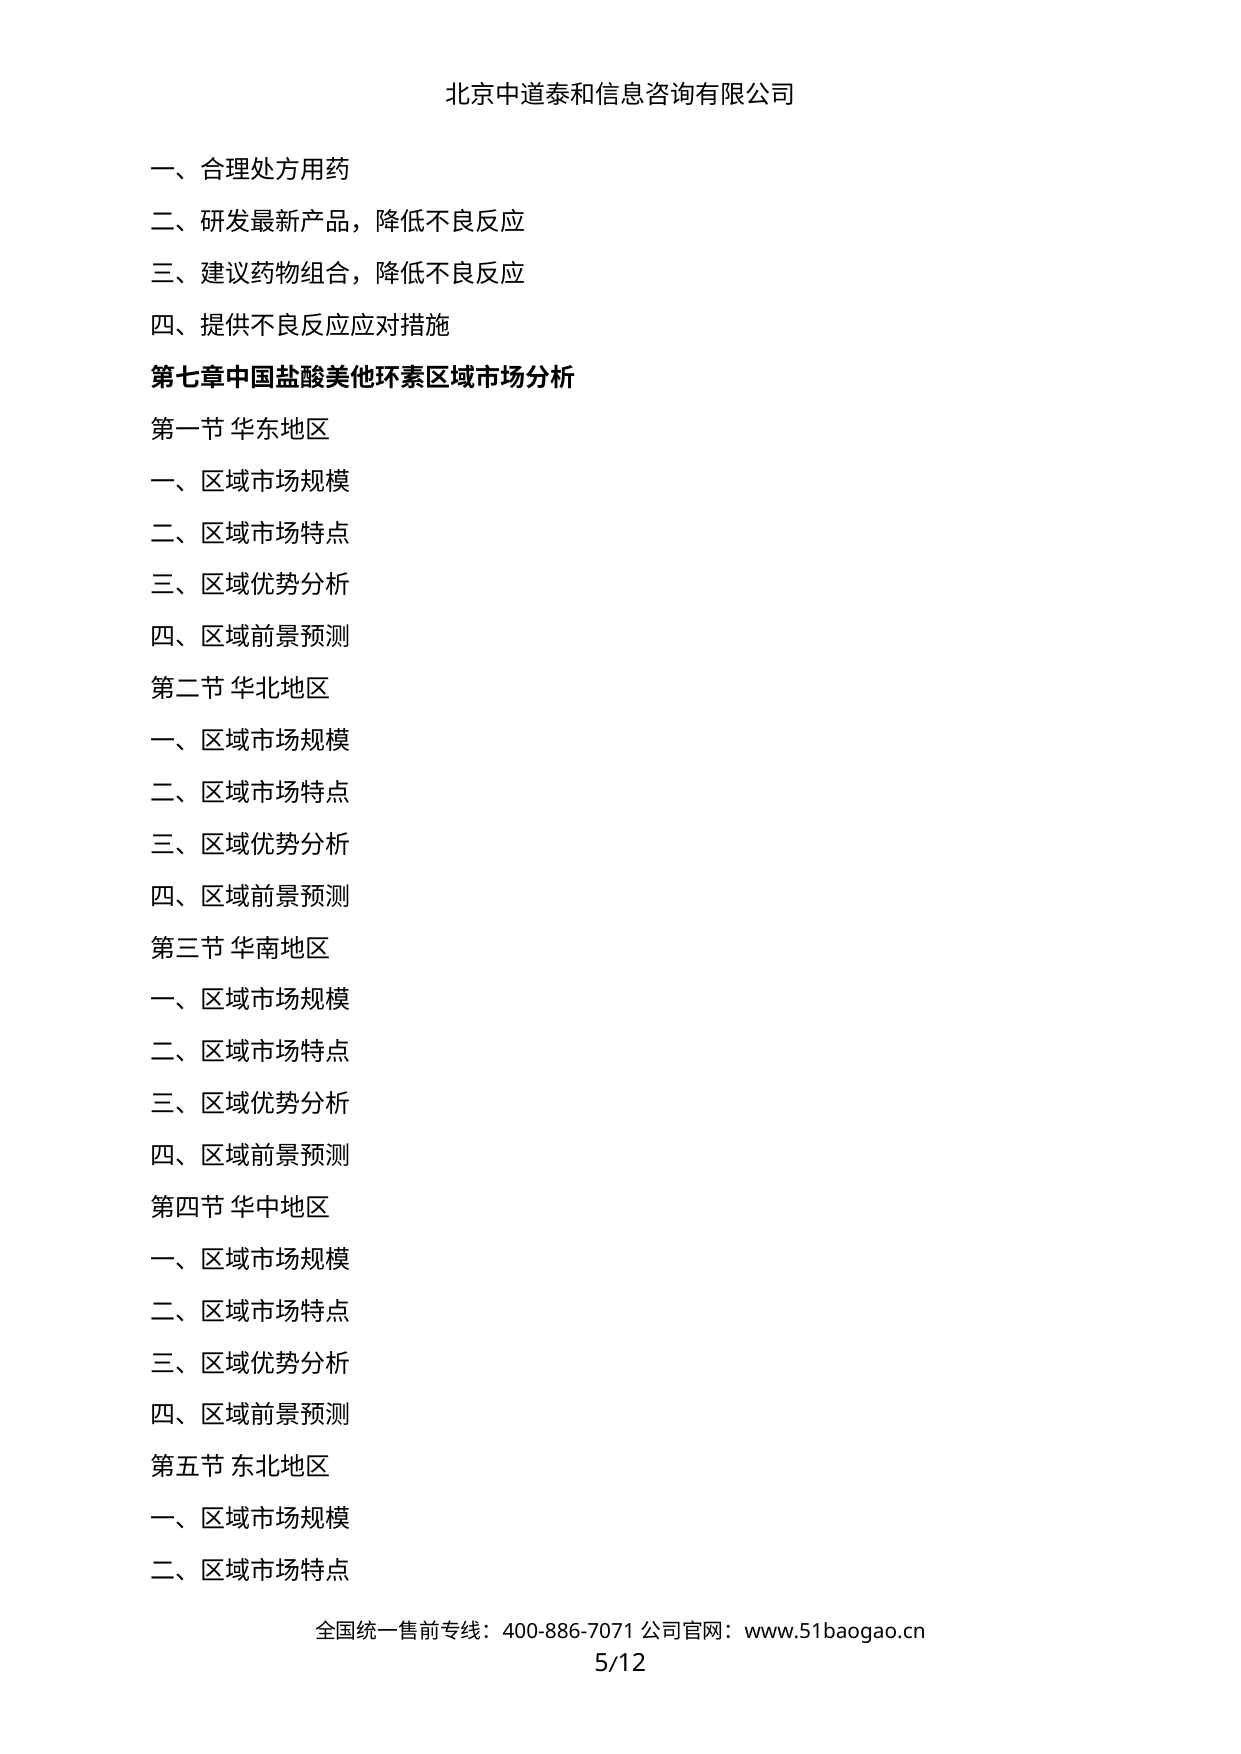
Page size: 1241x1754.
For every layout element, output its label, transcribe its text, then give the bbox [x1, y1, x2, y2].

text 一、区域市场规模 [150, 1499, 1090, 1535]
text 第五节 东北地区 [150, 1447, 1090, 1483]
text 二、研发最新产品，降低不良反应 [150, 202, 1090, 238]
text 三、区域优势分析 [150, 1084, 1090, 1120]
text 一、区域市场规模 [150, 721, 1090, 757]
text 一、区域市场规模 [150, 1239, 1090, 1276]
text 第四节 华中地区 [150, 1187, 1090, 1224]
text 三、区域优势分析 [150, 1343, 1090, 1379]
text 二、区域市场特点 [150, 772, 1090, 809]
text 二、区域市场特点 [150, 1032, 1090, 1068]
text 第三节 华南地区 [150, 928, 1090, 964]
text 第一节 华东地区 [150, 409, 1090, 446]
text 第二节 华北地区 [150, 669, 1090, 705]
text 二、区域市场特点 [150, 1551, 1090, 1587]
text 第七章中国盐酸美他环素区域市场分析 [150, 357, 1090, 394]
text 四、区域前景预测 [150, 1395, 1090, 1431]
text 三、区域优势分析 [150, 565, 1090, 601]
text 四、区域前景预测 [150, 617, 1090, 653]
text 一、合理处方用药 [150, 150, 1090, 186]
text 三、建议药物组合，降低不良反应 [150, 254, 1090, 290]
text 二、区域市场特点 [150, 1291, 1090, 1327]
text 一、区域市场规模 [150, 980, 1090, 1016]
text 三、区域优势分析 [150, 824, 1090, 861]
text 四、提供不良反应应对措施 [150, 306, 1090, 342]
text 一、区域市场规模 [150, 461, 1090, 497]
text 四、区域前景预测 [150, 876, 1090, 912]
text 二、区域市场特点 [150, 513, 1090, 549]
text 四、区域前景预测 [150, 1136, 1090, 1172]
